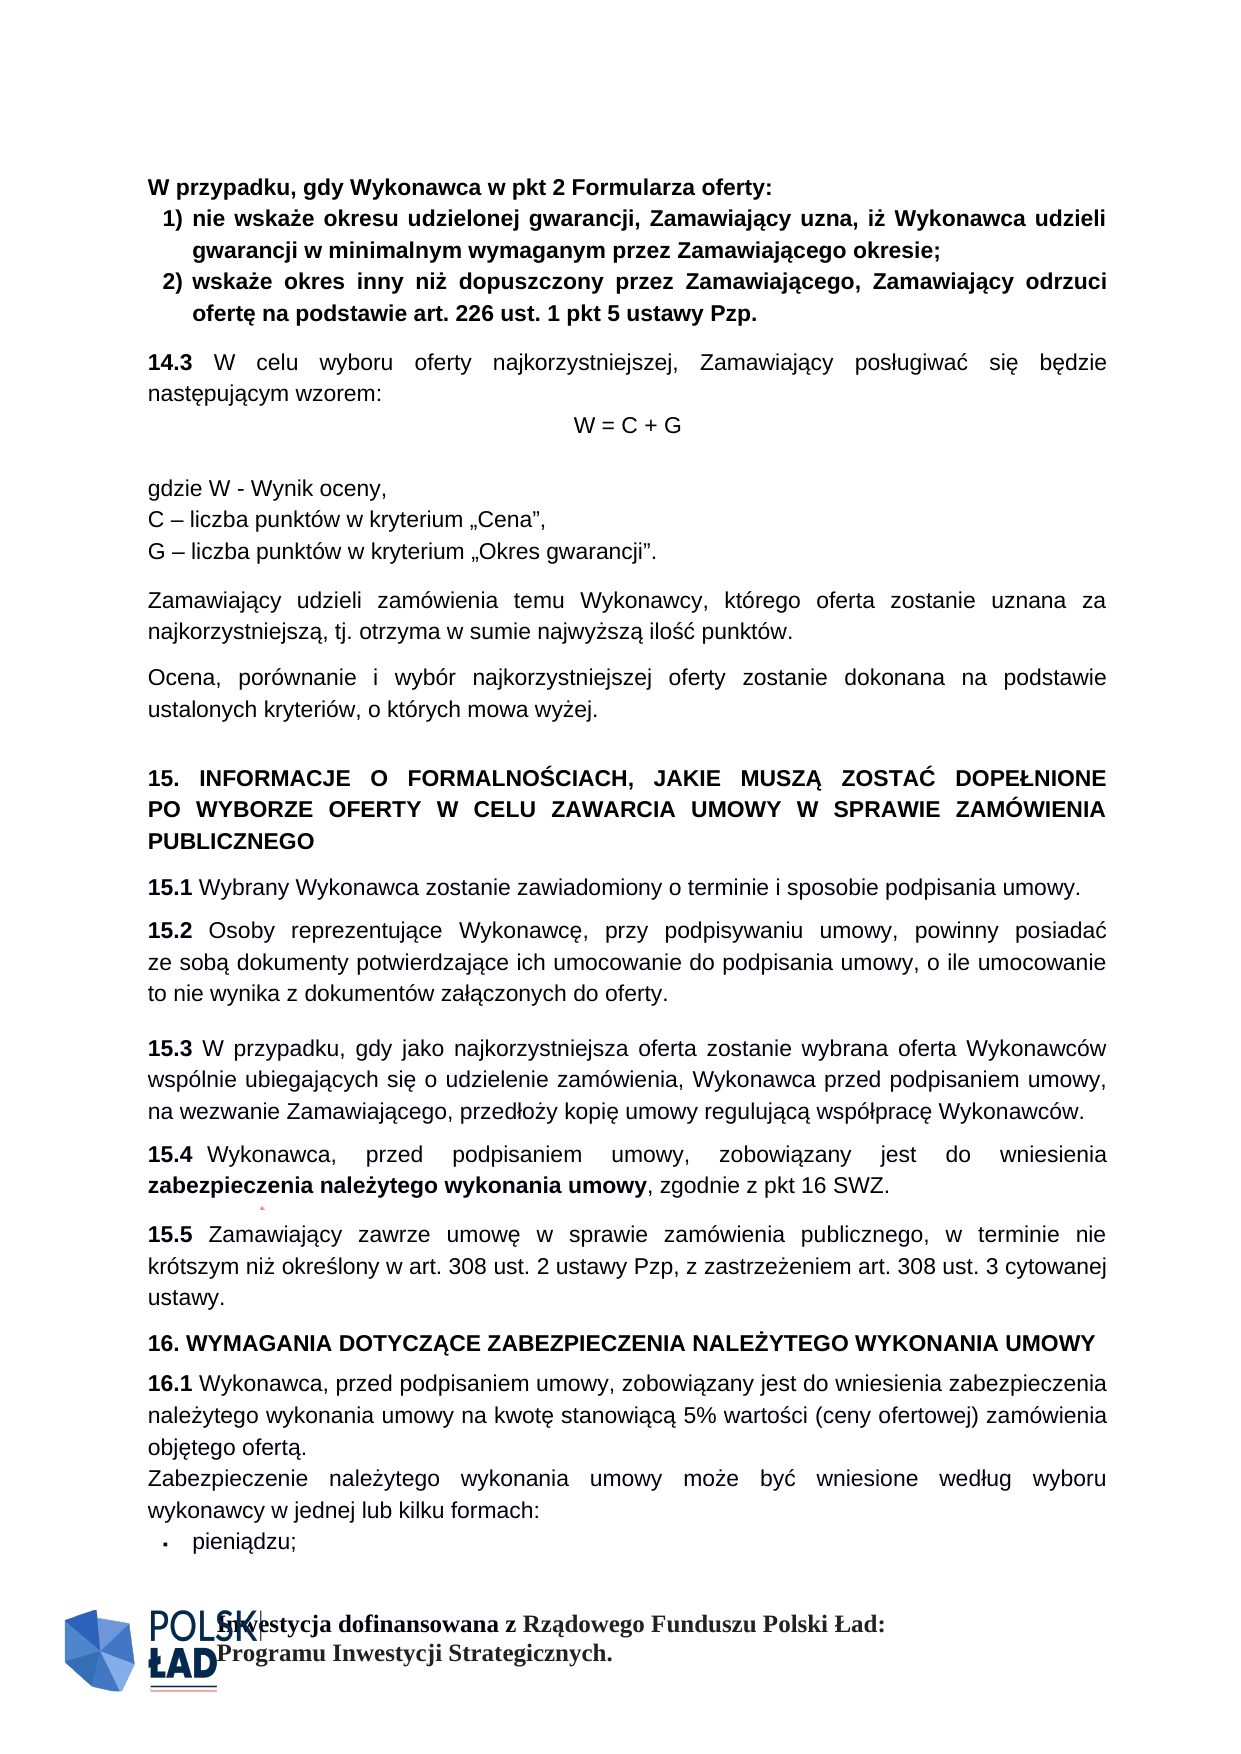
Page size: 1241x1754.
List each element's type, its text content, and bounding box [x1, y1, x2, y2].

text G – liczba punktów w kryterium „Okres gwarancji”. [148, 538, 1107, 564]
text Zabezpieczenie należytego wykonania umowy może być wniesione według wyboru wykonawcy w jednej lub kilku formach: [148, 1465, 1107, 1523]
text W przypadku, gdy Wykonawca w pkt 2 Formularza oferty: [148, 174, 1107, 200]
text 16. WYMAGANIA DOTYCZĄCE ZABEZPIECZENIA NALEŻYTEGO WYKONANIA UMOWY [148, 1330, 1107, 1357]
list wskaże okres inny niż dopuszczony przez Zamawiającego, Zamawiający odrzuci ofertę na podstawie art. 226 ust. 1 pkt 5 ustawy Pzp. [162, 268, 1107, 326]
text 16.1 Wykonawca, przed podpisaniem umowy, zobowiązany jest do wniesienia zabezpieczenia należytego wykonania umowy na kwotę stanowiącą 5% wartości (ceny ofertowej) zamówienia objętego ofertą. [148, 1370, 1107, 1460]
text 15.1 Wybrany Wykonawca zostanie zawiadomiony o terminie i sposobie podpisania umowy. [148, 874, 1107, 900]
list nie wskaże okresu udzielonej gwarancji, Zamawiający uzna, iż Wykonawca udzieli gwarancji w minimalnym wymaganym przez Zamawiającego okresie; [162, 205, 1107, 263]
text W = C + G [148, 412, 1107, 438]
text Zamawiający udzieli zamówienia temu Wykonawcy, którego oferta zostanie uznana za najkorzystniejszą, tj. otrzyma w sumie najwyższą ilość punktów. [148, 587, 1107, 645]
list pieniądzu; [162, 1528, 1107, 1554]
text Ocena, porównanie i wybór najkorzystniejszej oferty zostanie dokonana na podstawie ustalonych kryteriów, o których mowa wyżej. [148, 664, 1107, 722]
text 15.2 Osoby reprezentujące Wykonawcę, przy podpisywaniu umowy, powinny posiadać ze sobą dokumenty potwierdzające ich umocowanie do podpisania umowy, o ile umocowanie to nie wynika z dokumentów załączonych do oferty. [148, 917, 1107, 1006]
text 14.3 W celu wyboru oferty najkorzystniejszej, Zamawiający posługiwać się będzie następującym wzorem: [148, 349, 1107, 407]
list Wykonawca, przed podpisaniem umowy, zobowiązany jest do wniesienia zabezpieczenia należytego wykonania umowy, zgodnie z pkt 16 SWZ. [148, 1141, 1107, 1199]
picture [64, 1610, 262, 1692]
text 15.3 W przypadku, gdy jako najkorzystniejsza oferta zostanie wybrana oferta Wykonawców wspólnie ubiegających się o udzielenie zamówienia, Wykonawca przed podpisaniem umowy, na wezwanie Zamawiającego, przedłoży kopię umowy regulującą współpracę Wykonawców. [148, 1035, 1107, 1124]
text 15.5 Zamawiający zawrze umowę w sprawie zamówienia publicznego, w terminie nie krótszym niż określony w art. 308 ust. 2 ustawy Pzp, z zastrzeżeniem art. 308 ust. 3 cytowanej ustawy. [148, 1221, 1107, 1311]
text C – liczba punktów w kryterium „Cena”, [148, 506, 1107, 533]
text gdzie W - Wynik oceny, [148, 475, 1107, 501]
text 15. INFORMACJE O FORMALNOŚCIACH, JAKIE MUSZĄ ZOSTAĆ DOPEŁNIONE PO WYBORZE OFERTY W CELU ZAWARCIA UMOWY W SPRAWIE ZAMÓWIENIA PUBLICZNEGO [148, 765, 1107, 854]
